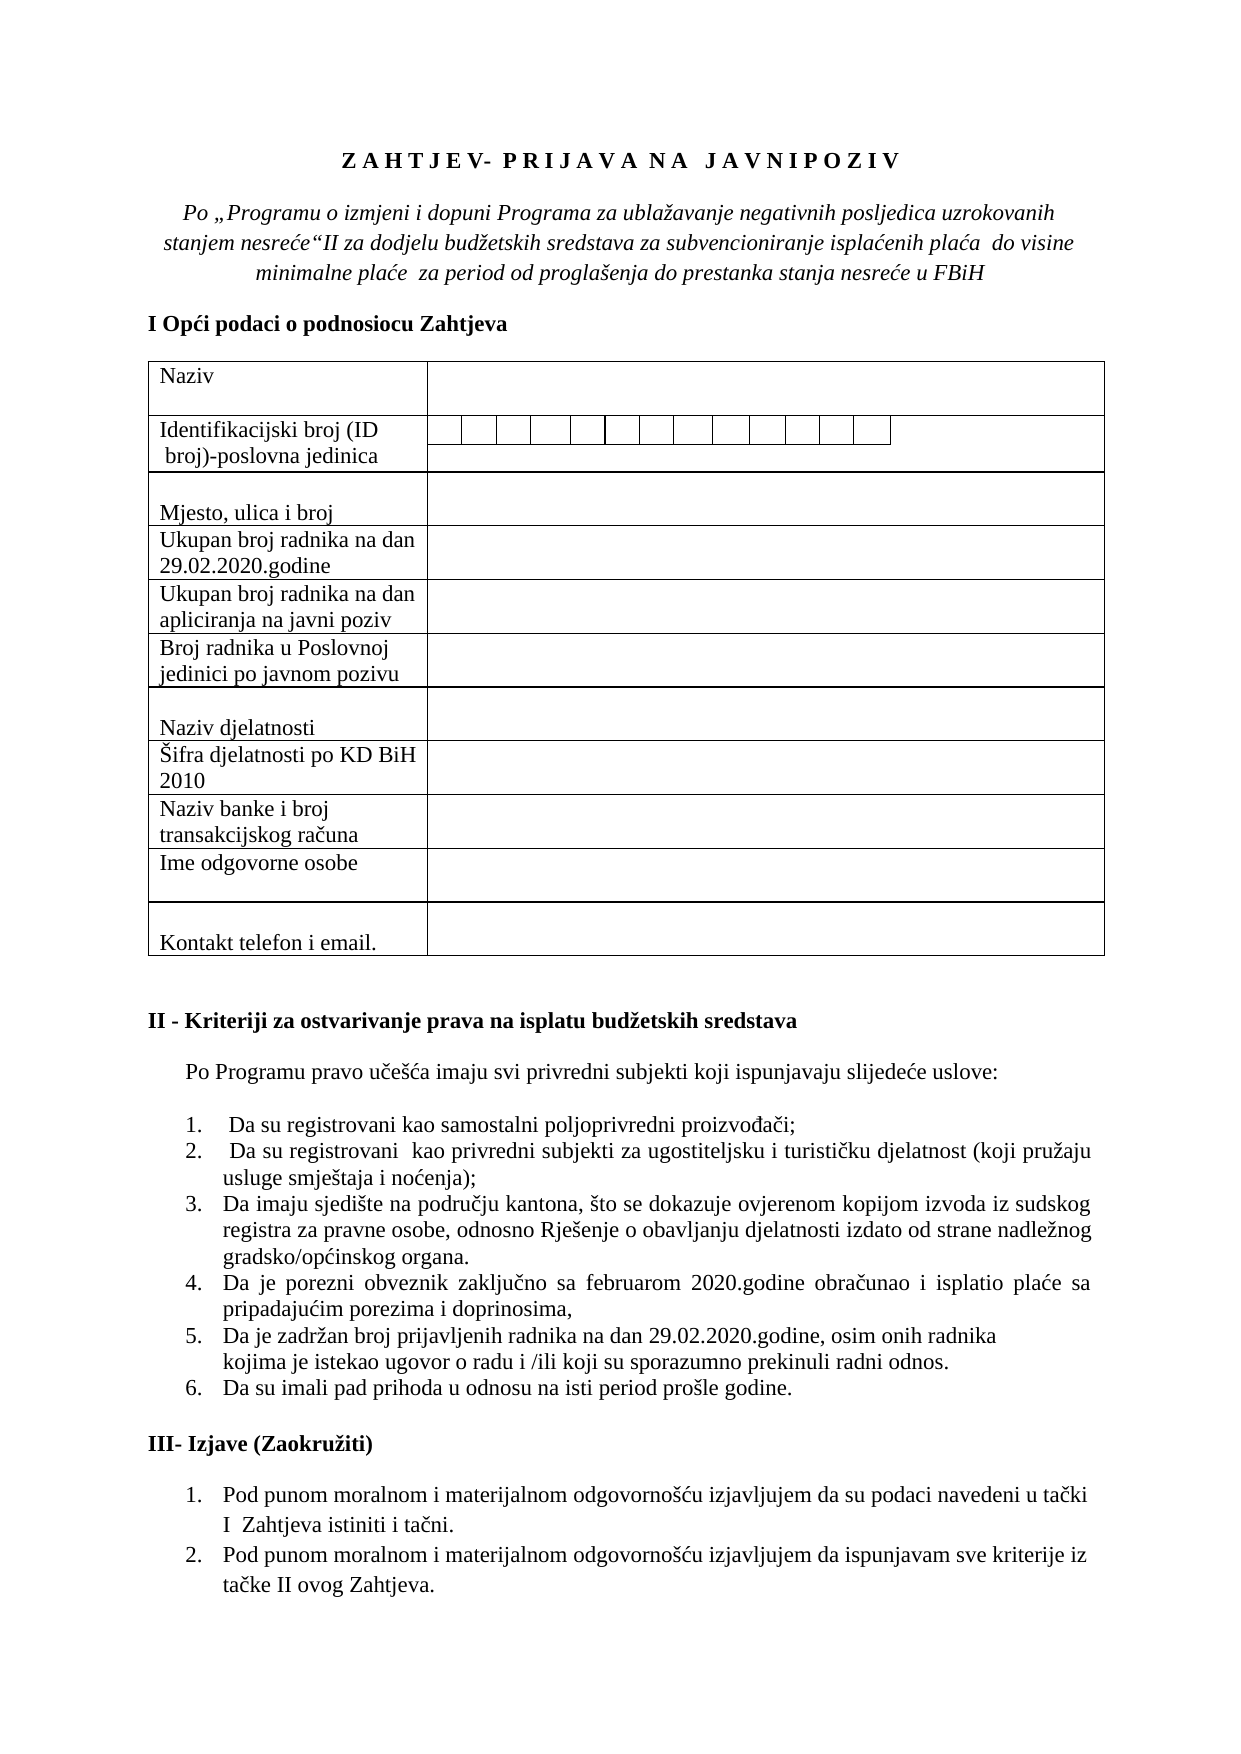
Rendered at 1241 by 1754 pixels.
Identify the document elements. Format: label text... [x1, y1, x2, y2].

table_cell [428, 580, 1104, 633]
table_cell [428, 473, 1104, 525]
table_cell Ukupan broj radnika na dan 29.02.2020.godine [149, 526, 427, 579]
table_cell [428, 849, 1104, 901]
table_cell [820, 416, 853, 444]
text Po Programu pravo učešća imaju svi privredni subjekti koji ispunjavaju slijedeće uslove: [148, 1058, 1093, 1084]
text Po „Programu o izmjeni i dopuni Programa za ublažavanje negativnih posljedica uzrokovanih stanjem nesreće“II za dodjelu budžetskih sredstava za subvencioniranje isplaćenih plaća do visine minimalne plaće za period od proglašenja do prestanka stanja nesreće u FBiH [148, 199, 1093, 285]
table_cell [428, 795, 1104, 848]
table_cell [428, 634, 1104, 686]
table_cell [640, 416, 673, 444]
text Z A H T J E V- P R I J A V A N A J A V N I P O Z I V [148, 148, 1093, 174]
table_cell Identifikacijski broj (ID broj)-poslovna jedinica [149, 416, 427, 471]
text kojima je istekao ugovor o radu i /ili koji su sporazumno prekinuli radni odnos. [223, 1348, 1093, 1374]
table_cell Naziv djelatnosti [149, 688, 427, 740]
table_cell [428, 416, 461, 444]
list Da je zadržan broj prijavljenih radnika na dan 29.02.2020.godine, osim onih radnika [185, 1322, 1093, 1348]
table_cell [786, 416, 819, 444]
table_cell Ukupan broj radnika na dan apliciranja na javni poziv [149, 580, 427, 633]
table_cell [531, 416, 570, 444]
table_header [428, 362, 1104, 415]
table_cell Broj radnika u Poslovnoj jedinici po javnom pozivu [149, 634, 427, 686]
table_cell [428, 526, 1104, 579]
table_cell Ime odgovorne osobe [149, 849, 427, 901]
list Da su registrovani kao samostalni poljoprivredni proizvođači; [185, 1111, 1093, 1137]
list Da su registrovani kao privredni subjekti za ugostiteljsku i turističku djelatnost (koji pružaju usluge smještaja i noćenja); [185, 1137, 1093, 1190]
table_cell [497, 416, 530, 444]
table_cell [713, 416, 749, 444]
list Da imaju sjedište na području kantona, što se dokazuje ovjerenom kopijom izvoda iz sudskog registra za pravne osobe, odnosno Rješenje o obavljanju djelatnosti izdato od strane nadležnog gradsko/općinskog organa. [185, 1190, 1093, 1269]
list Pod punom moralnom i materijalnom odgovornošću izjavljujem da su podaci navedeni u tački I Zahtjeva istiniti i tačni. [185, 1481, 1093, 1537]
table_cell [854, 416, 890, 444]
table_cell [428, 444, 1104, 471]
text I Opći podaci o podnosiocu Zahtjeva [148, 310, 1093, 336]
table_cell [891, 416, 1104, 444]
table_cell [428, 688, 1104, 740]
table_cell Kontakt telefon i email. [149, 903, 427, 955]
table_cell [606, 416, 639, 444]
table_cell [428, 741, 1104, 794]
text II - Kriteriji za ostvarivanje prava na isplatu budžetskih sredstava [148, 1007, 1093, 1033]
table_cell [462, 416, 496, 444]
table_cell [571, 416, 604, 444]
list Da su imali pad prihoda u odnosu na isti period prošle godine. [185, 1374, 1093, 1401]
list Pod punom moralnom i materijalnom odgovornošću izjavljujem da ispunjavam sve kriterije iz tačke II ovog Zahtjeva. [185, 1541, 1093, 1598]
table_cell Mjesto, ulica i broj [149, 473, 427, 525]
list Da je porezni obveznik zaključno sa februarom 2020.godine obračunao i isplatio plaće sa pripadajućim porezima i doprinosima, [185, 1269, 1093, 1322]
table_cell [750, 416, 785, 444]
table_header Naziv [149, 362, 427, 415]
table_cell Naziv banke i broj transakcijskog računa [149, 795, 427, 848]
table_cell [674, 416, 712, 444]
table_cell Šifra djelatnosti po KD BiH 2010 [149, 741, 427, 794]
text III- Izjave (Zaokružiti) [148, 1429, 1093, 1456]
table_cell [428, 903, 1104, 955]
